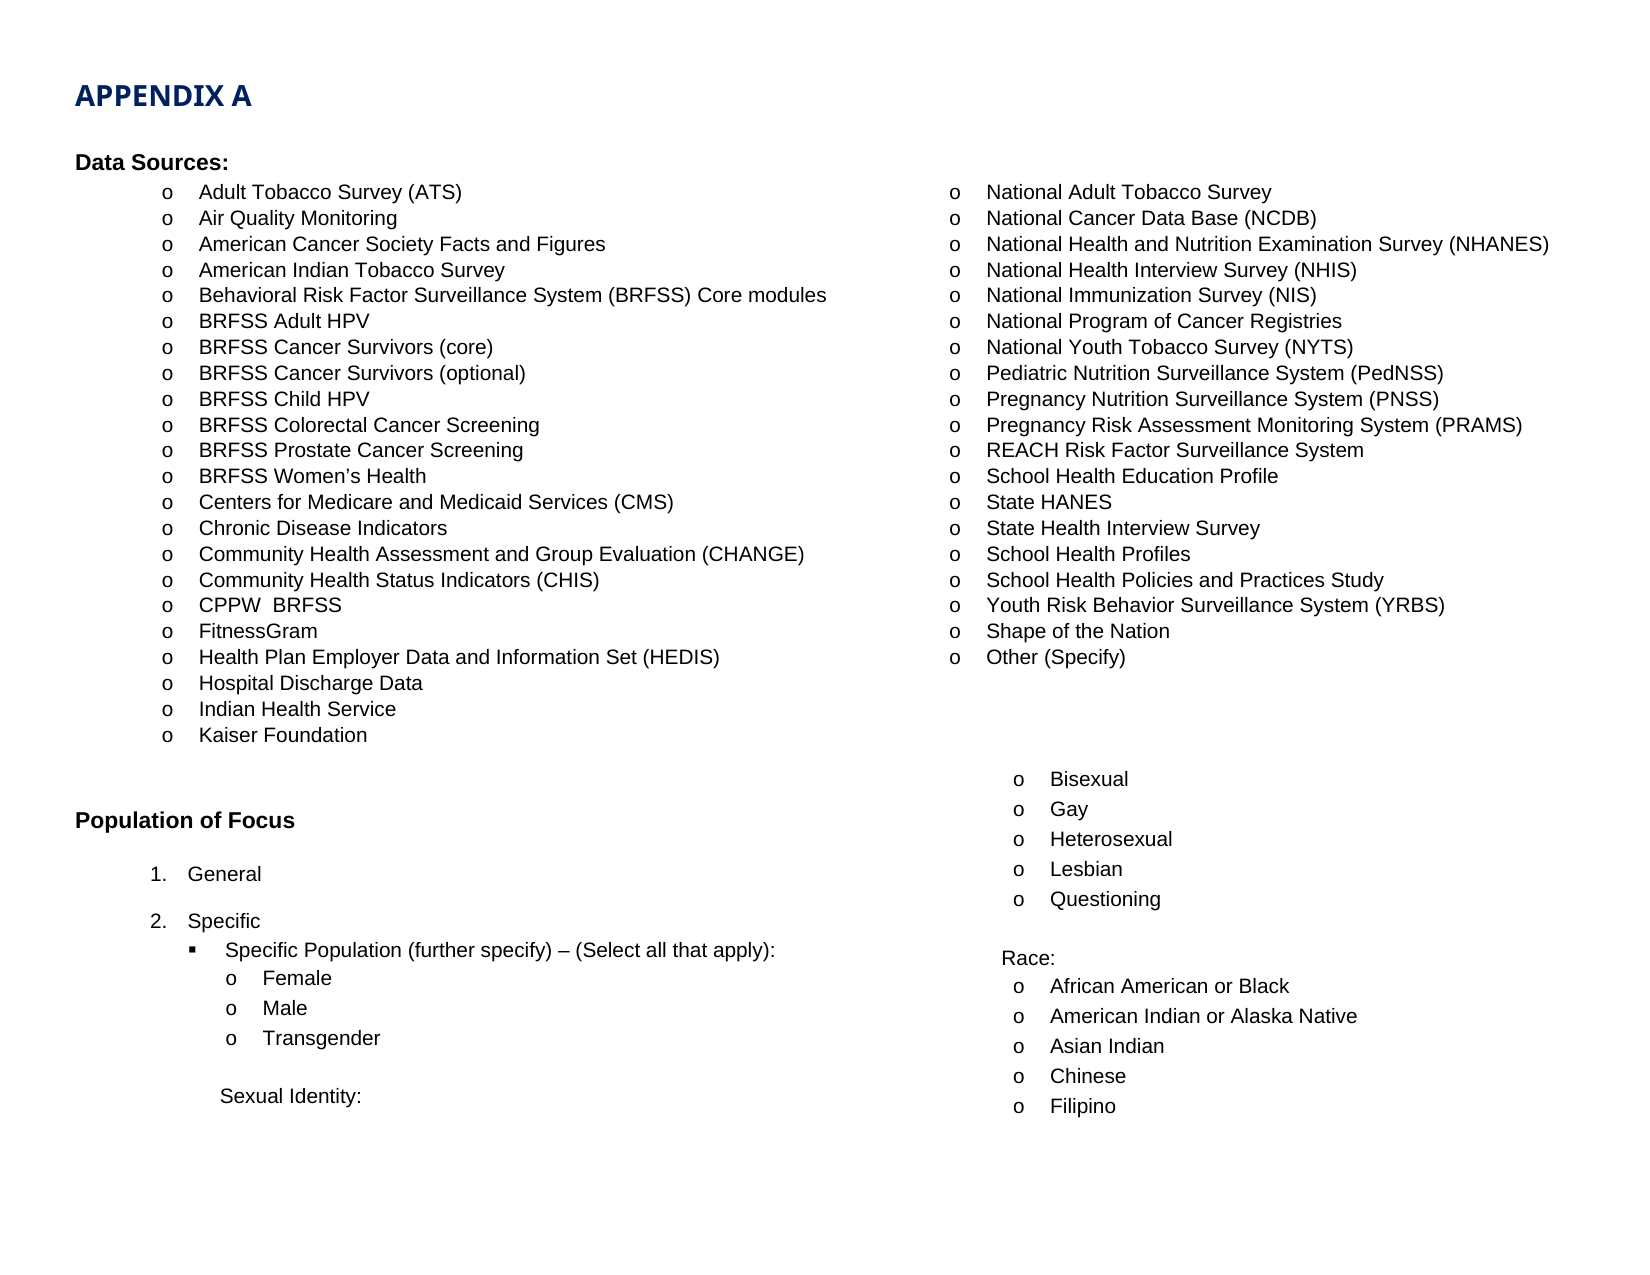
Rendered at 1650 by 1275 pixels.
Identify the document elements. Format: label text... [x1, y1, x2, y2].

list Male [225, 996, 787, 1022]
text APPENDIX A [75, 75, 1575, 115]
list Transgender [225, 1026, 787, 1052]
list African American or Black [1012, 973, 1575, 999]
text Race: [1001, 945, 1575, 969]
text Data Sources: [75, 149, 1575, 176]
list Heterosexual [1012, 827, 1575, 853]
list Bisexual [1012, 767, 1575, 793]
table_header Adult Tobacco Survey (ATS) Air Quality Monitoring American Cancer Society Facts and Figures American Indian Tobacco Survey Behavioral Risk Factor Surveillance System (BRFSS) Core modules BRFSS Adult HPV BRFSS Cancer Survivors (core) BRFSS Cancer Survivors (optional) BRFSS Child HPV BRFSS Colorectal Cancer Screening BRFSS Prostate Cancer Screening BRFSS Women’s Health Centers for Medicare and Medicaid Services (CMS) Chronic Disease Indicators Community Health Assessment and Group Evaluation (CHANGE) Community Health Status Indicators (CHIS) CPPW BRFSS FitnessGram Health Plan Employer Data and Information Set (HEDIS) Hospital Discharge Data Indian Health Service Kaiser Foundation National Adult Tobacco Survey National Cancer Data Base (NCDB) National Health and Nutrition Examination Survey (NHANES) National Health Interview Survey (NHIS) National Immunization Survey (NIS) National Program of Cancer Registries National Youth Tobacco Survey (NYTS) Pediatric Nutrition Surveillance System (PedNSS) Pregnancy Nutrition Surveillance System (PNSS) Pregnancy Risk Assessment Monitoring System (PRAMS) REACH Risk Factor Surveillance System School Health Education Profile State HANES State Health Interview Survey School Health Profiles School Health Policies and Practices Study Youth Risk Behavior Surveillance System (YRBS) Shape of the Nation Other (Specify) [86, 180, 825, 748]
text Population of Focus [75, 807, 787, 833]
table_header Adult Tobacco Survey (ATS) Air Quality Monitoring American Cancer Society Facts and Figures American Indian Tobacco Survey Behavioral Risk Factor Surveillance System (BRFSS) Core modules BRFSS Adult HPV BRFSS Cancer Survivors (core) BRFSS Cancer Survivors (optional) BRFSS Child HPV BRFSS Colorectal Cancer Screening BRFSS Prostate Cancer Screening BRFSS Women’s Health Centers for Medicare and Medicaid Services (CMS) Chronic Disease Indicators Community Health Assessment and Group Evaluation (CHANGE) Community Health Status Indicators (CHIS) CPPW BRFSS FitnessGram Health Plan Employer Data and Information Set (HEDIS) Hospital Discharge Data Indian Health Service Kaiser Foundation National Adult Tobacco Survey National Cancer Data Base (NCDB) National Health and Nutrition Examination Survey (NHANES) National Health Interview Survey (NHIS) National Immunization Survey (NIS) National Program of Cancer Registries National Youth Tobacco Survey (NYTS) Pediatric Nutrition Surveillance System (PedNSS) Pregnancy Nutrition Surveillance System (PNSS) Pregnancy Risk Assessment Monitoring System (PRAMS) REACH Risk Factor Surveillance System School Health Education Profile State HANES State Health Interview Survey School Health Profiles School Health Policies and Practices Study Youth Risk Behavior Surveillance System (YRBS) Shape of the Nation Other (Specify) [874, 180, 1650, 728]
list Filipino [1012, 1093, 1575, 1119]
list Specific [150, 909, 787, 933]
list Chinese [1012, 1063, 1575, 1089]
list Specific Population (further specify) – (Select all that apply): [187, 937, 787, 962]
list Asian Indian [1012, 1033, 1575, 1059]
list American Indian or Alaska Native [1012, 1003, 1575, 1029]
text Sexual Identity: [214, 1084, 787, 1108]
list Female [225, 966, 787, 992]
list General [150, 861, 787, 885]
list Gay [1012, 797, 1575, 823]
list Questioning [1012, 887, 1575, 913]
list Lesbian [1012, 857, 1575, 883]
